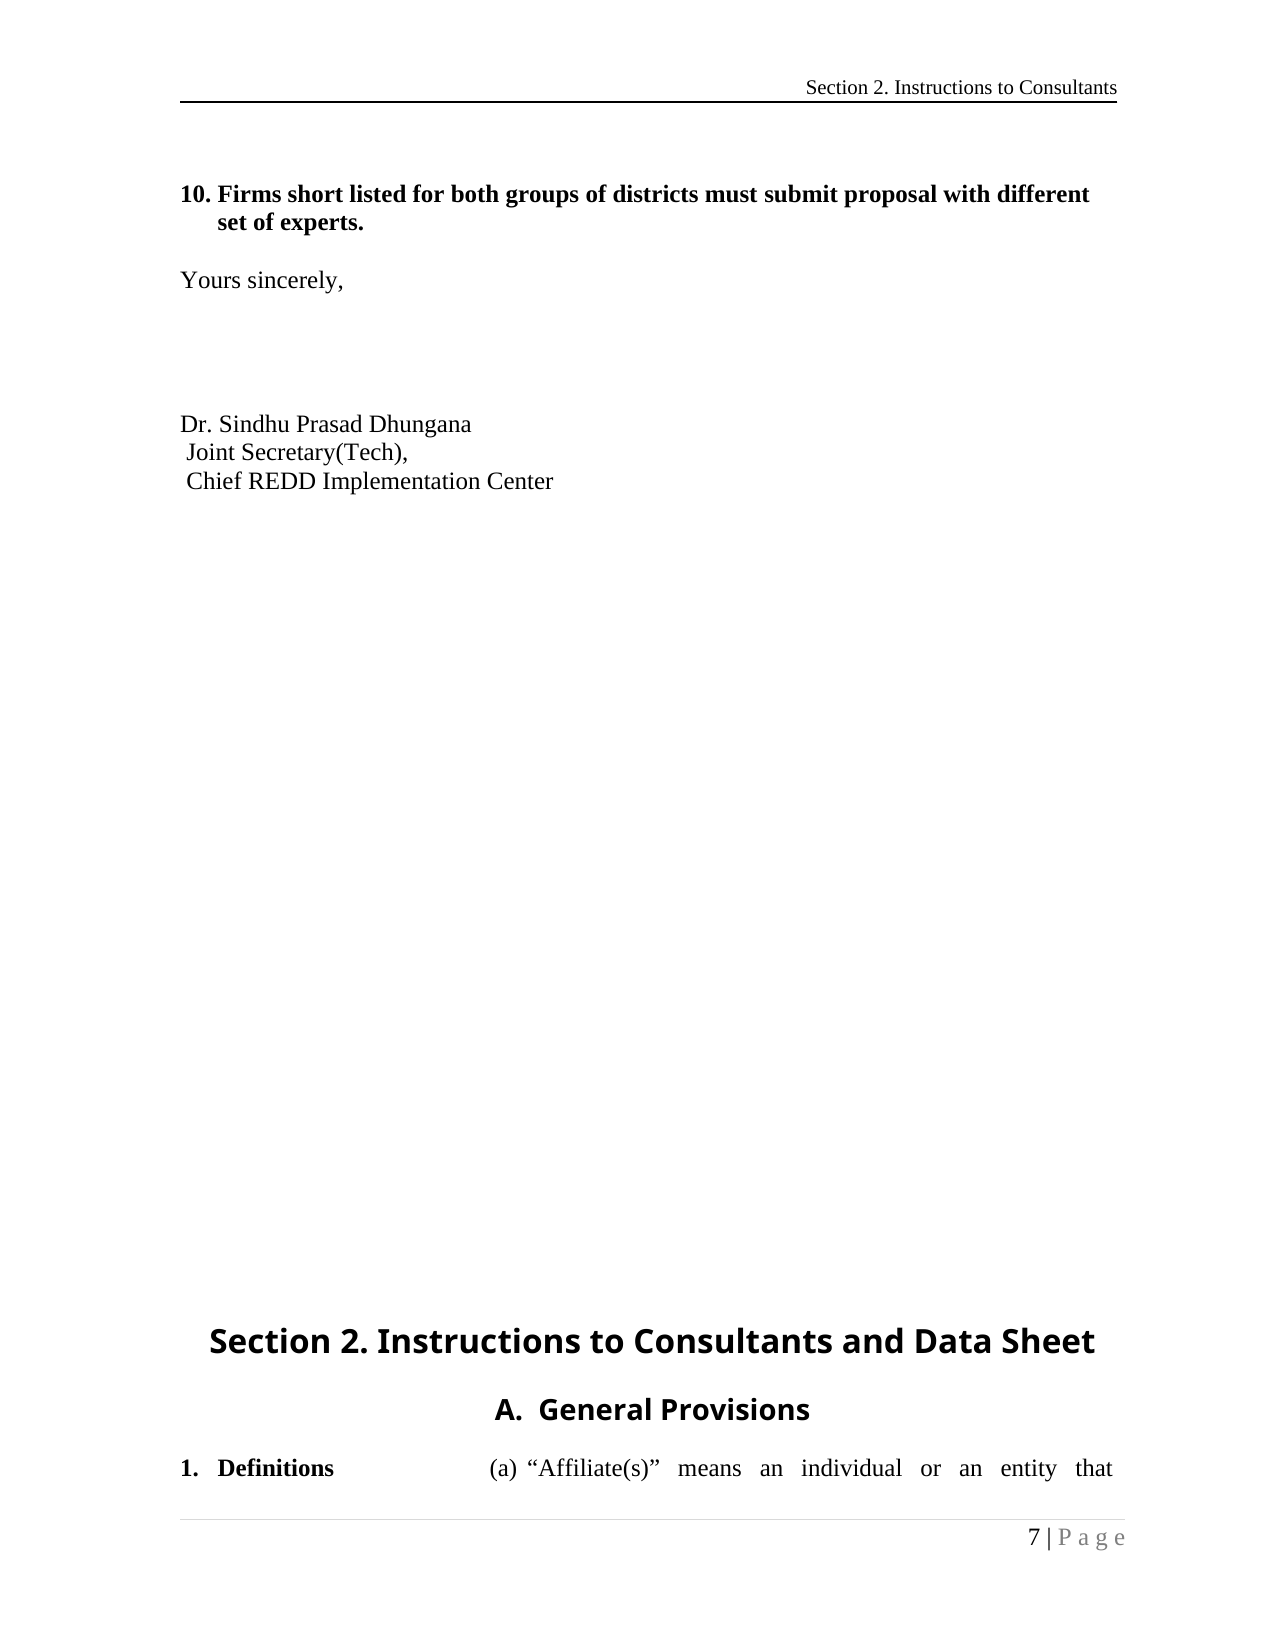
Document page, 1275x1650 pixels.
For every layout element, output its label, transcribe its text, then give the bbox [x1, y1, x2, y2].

text Chief REDD Implementation Center [180, 466, 1125, 495]
subtitle A. General Provisions [180, 1389, 1125, 1428]
list Firms short listed for both groups of districts must submit proposal with different set of experts. [180, 179, 1125, 236]
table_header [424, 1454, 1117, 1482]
table_header Definitions [168, 1454, 424, 1482]
text Yours sincerely, [180, 265, 1125, 294]
text Joint Secretary(Tech), [180, 437, 1125, 466]
text Dr. Sindhu Prasad Dhungana [180, 409, 1125, 437]
subtitle Section 2. Instructions to Consultants and Data Sheet [180, 1318, 1125, 1364]
